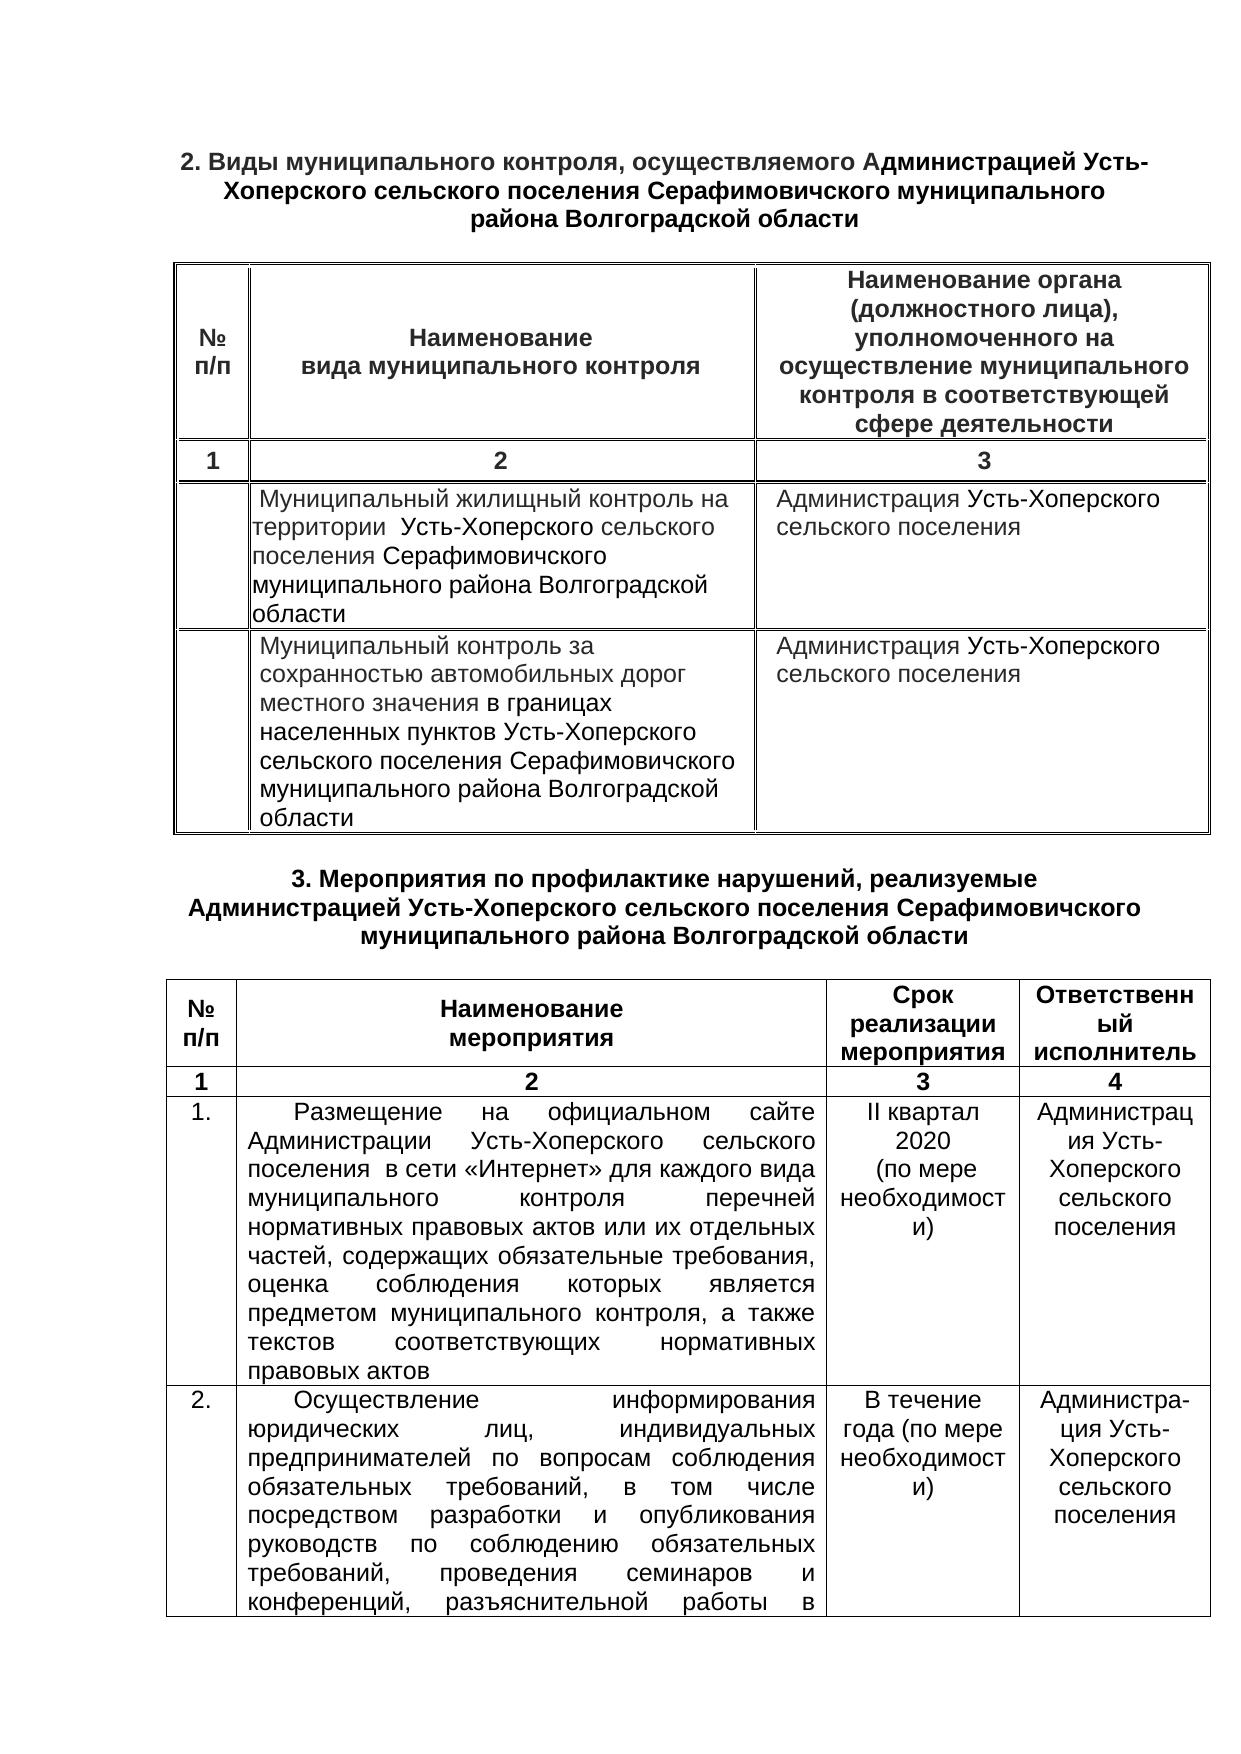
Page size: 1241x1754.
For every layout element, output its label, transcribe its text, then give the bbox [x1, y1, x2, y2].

table_header Наименование мероприятия [237, 980, 826, 1066]
table_cell 1 [167, 1067, 236, 1096]
table_header Наименование вида муниципального контроля [250, 265, 756, 438]
text района Волгоградской области [177, 204, 1152, 233]
table_cell [177, 628, 249, 832]
table_cell 1 [175, 438, 249, 480]
table_cell [177, 480, 248, 627]
table_header Срок реализации мероприятия [827, 980, 1019, 1066]
table_header Ответственный исполнитель [1020, 980, 1210, 1066]
table_header № п/п [177, 265, 249, 438]
table_cell 3 [756, 438, 1209, 480]
table_cell Муниципальный жилищный контроль на территории Усть-Хоперского сельского поселения Серафимовичского муниципального района Волгоградской области [251, 484, 754, 627]
table_cell 2 [251, 441, 754, 480]
table_cell 2. [167, 1386, 236, 1616]
table_cell Муниципальный контроль за сохранностью автомобильных дорог местного значения в границах населенных пунктов Усть-Хоперского сельского поселения Серафимовичского муниципального района Волгоградской области [250, 631, 756, 832]
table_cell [1020, 1386, 1210, 1616]
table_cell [237, 1386, 826, 1616]
table_cell 2 [237, 1067, 826, 1096]
table_cell II квартал 2020 (по мере необходимости) [827, 1097, 1019, 1384]
table_cell Администрация Усть-Хоперского сельского поселения [756, 628, 1208, 832]
table_cell 3 [827, 1067, 1019, 1096]
table_cell 4 [1020, 1067, 1210, 1096]
table_cell 1. [167, 1097, 236, 1384]
table_header № п/п [167, 980, 236, 1066]
table_cell Размещение на официальном сайте Администрации Усть-Хоперского сельского поселения в сети «Интернет» для каждого вида муниципального контроля перечней нормативных правовых актов или их отдельных частей, содержащих обязательные требования, оценка соблюдения которых является предметом муниципального контроля, а также текстов соответствующих нормативных правовых актов [237, 1097, 826, 1384]
table_header Наименование органа (должностного лица), уполномоченного на осуществление муниципального контроля в соответствующей сфере деятельности [756, 265, 1208, 438]
table_cell Администрация Усть-Хоперского сельского поселения [1020, 1097, 1210, 1384]
text 3. Мероприятия по профилактике нарушений, реализуемые Администрацией Усть-Хоперского сельского поселения Серафимовичского муниципального района Волгоградской области [177, 864, 1152, 950]
text 2. Виды муниципального контроля, осуществляемого Администрацией Усть-Хоперского сельского поселения Серафимовичского муниципального [177, 147, 1152, 204]
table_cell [827, 1386, 1019, 1616]
table_cell Администрация Усть-Хоперского сельского поселения [757, 480, 1208, 627]
